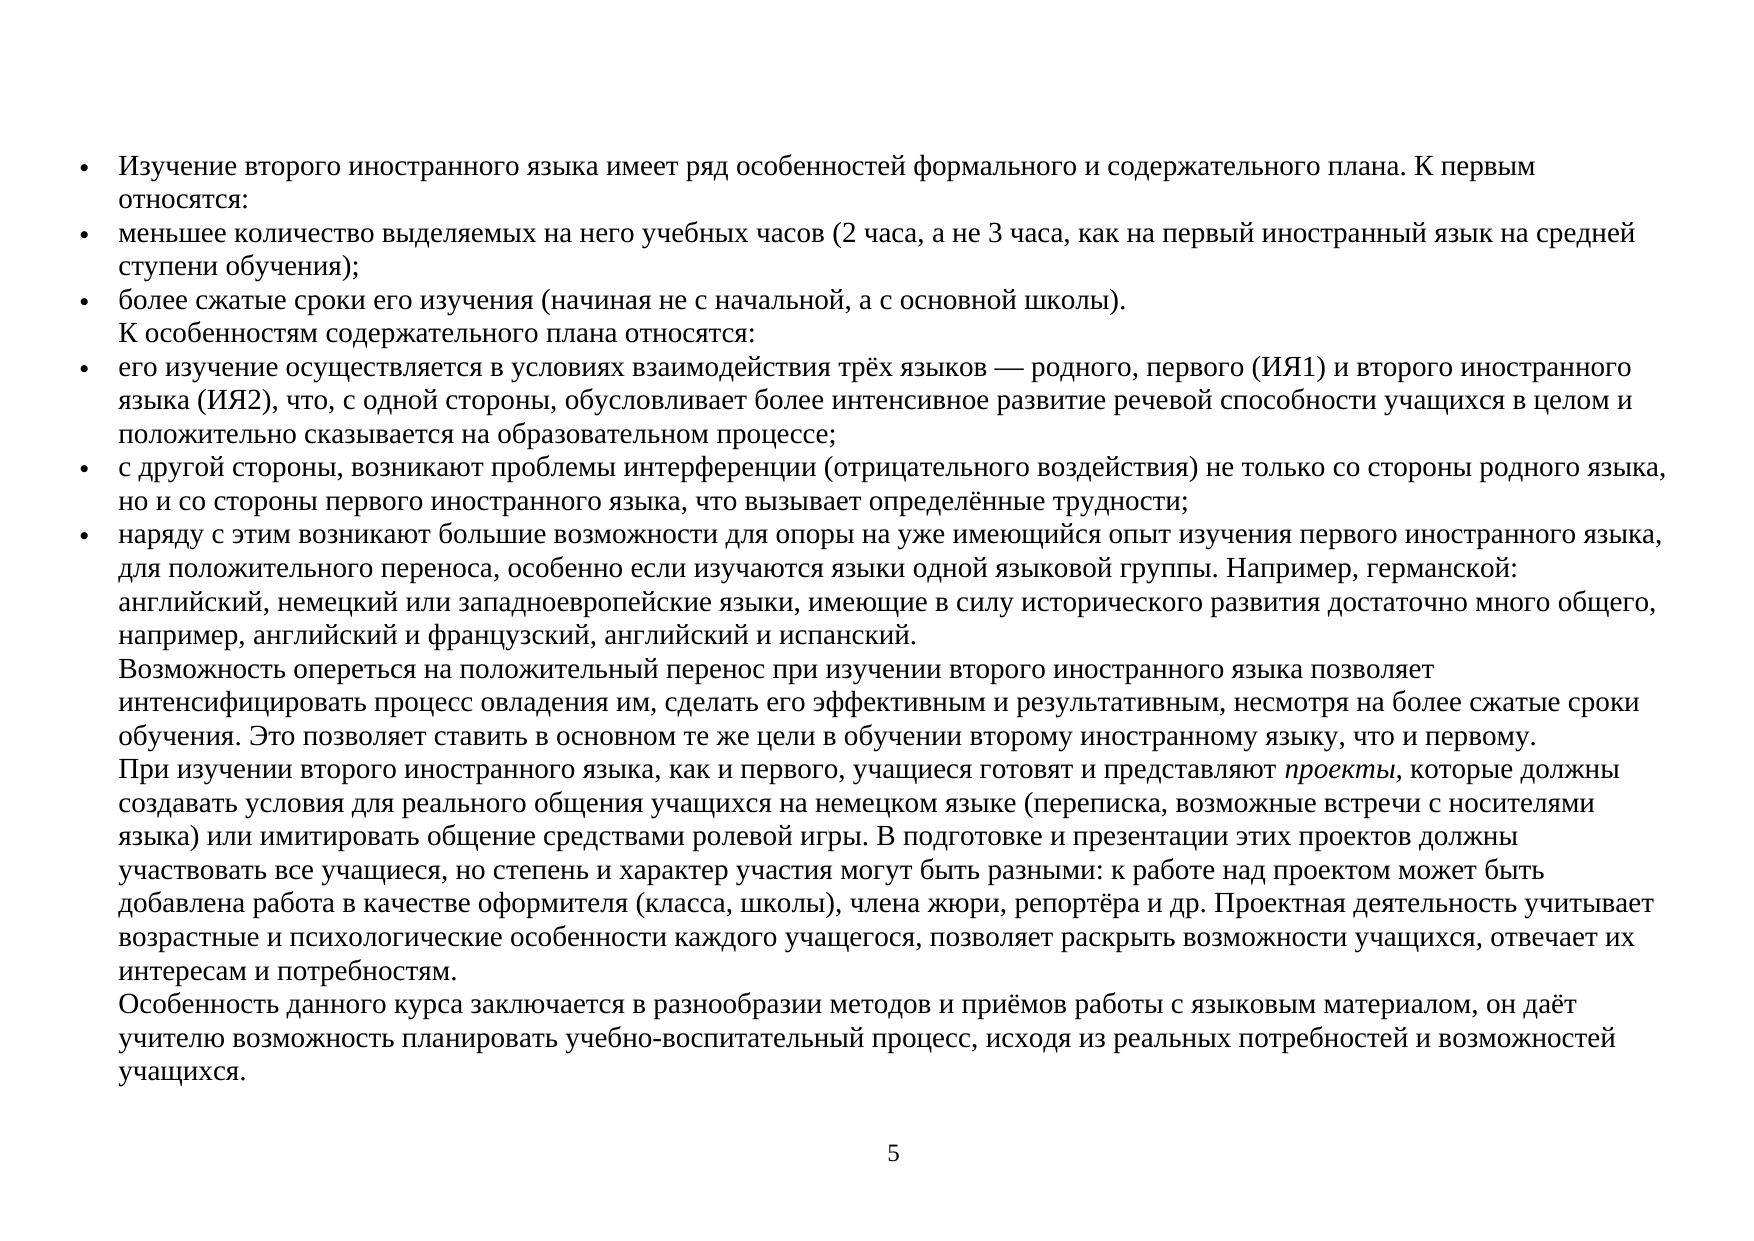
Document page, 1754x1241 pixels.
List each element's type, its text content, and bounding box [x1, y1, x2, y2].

list наряду с этим возникают большие возможности для опоры на уже имеющийся опыт изучения первого иностранного языка, для положительного переноса, особенно если изучаются языки одной языковой группы. Например, германской: английский, немецкий или западноевропейские языки, имеющие в силу исторического развития достаточно много общего, например, английский и французский, английский и испанский. [81, 517, 1668, 651]
text К особенностям содержательного плана относятся: [118, 315, 1668, 349]
list меньшее количество выделяемых на него учебных часов (2 часа, а не 3 часа, как на первый иностранный язык на средней ступени обучения); [81, 215, 1668, 282]
text При изучении второго иностранного языка, как и первого, учащиеся готовят и представляют проекты, которые должны создавать условия для реального общения учащихся на немецком языке (переписка, возможные встречи с носителями языка) или имитировать общение средствами ролевой игры. В подготовке и презентации этих проектов должны участвовать все учащиеся, но степень и характер участия могут быть разными: к работе над проектом может быть добавлена работа в качестве оформителя (класса, школы), члена жюри, репортёра и др. Проектная деятельность учитывает возрастные и психологические особенности каждого учащегося, позволяет раскрыть возможности учащихся, отвечает их интересам и потребностям. [118, 751, 1668, 986]
list его изучение осуществляется в условиях взаимодействия трёх языков — родного, первого (ИЯ1) и второго иностранного языка (ИЯ2), что, с одной стороны, обусловливает более интенсивное развитие речевой способности учащихся в целом и положительно сказывается на образовательном процессе; [81, 349, 1668, 449]
list с другой стороны, возникают проблемы интерференции (отрицательного воздействия) не только со стороны родного языка, но и со стороны первого иностранного языка, что вызывает определённые трудности; [81, 449, 1668, 517]
text Особенность данного курса заключается в разнообразии методов и приёмов работы с языковым материалом, он даёт учителю возможность планировать учебно-воспитательный процесс, исходя из реальных потребностей и возможностей учащихся. [118, 986, 1668, 1087]
list более сжатые сроки его изучения (начиная не с начальной, а с основной школы). [81, 282, 1668, 315]
list Изучение второго иностранного языка имеет ряд особенностей формального и содержательного плана. К первым относятся: [81, 148, 1668, 215]
text Возможность опереться на положительный перенос при изучении второго иностранного языка позволяет интенсифицировать процесс овладения им, сделать его эффективным и результативным, несмотря на более сжатые сроки обучения. Это позволяет ставить в основном те же цели в обучении второму иностранному языку, что и первому. [118, 651, 1668, 751]
